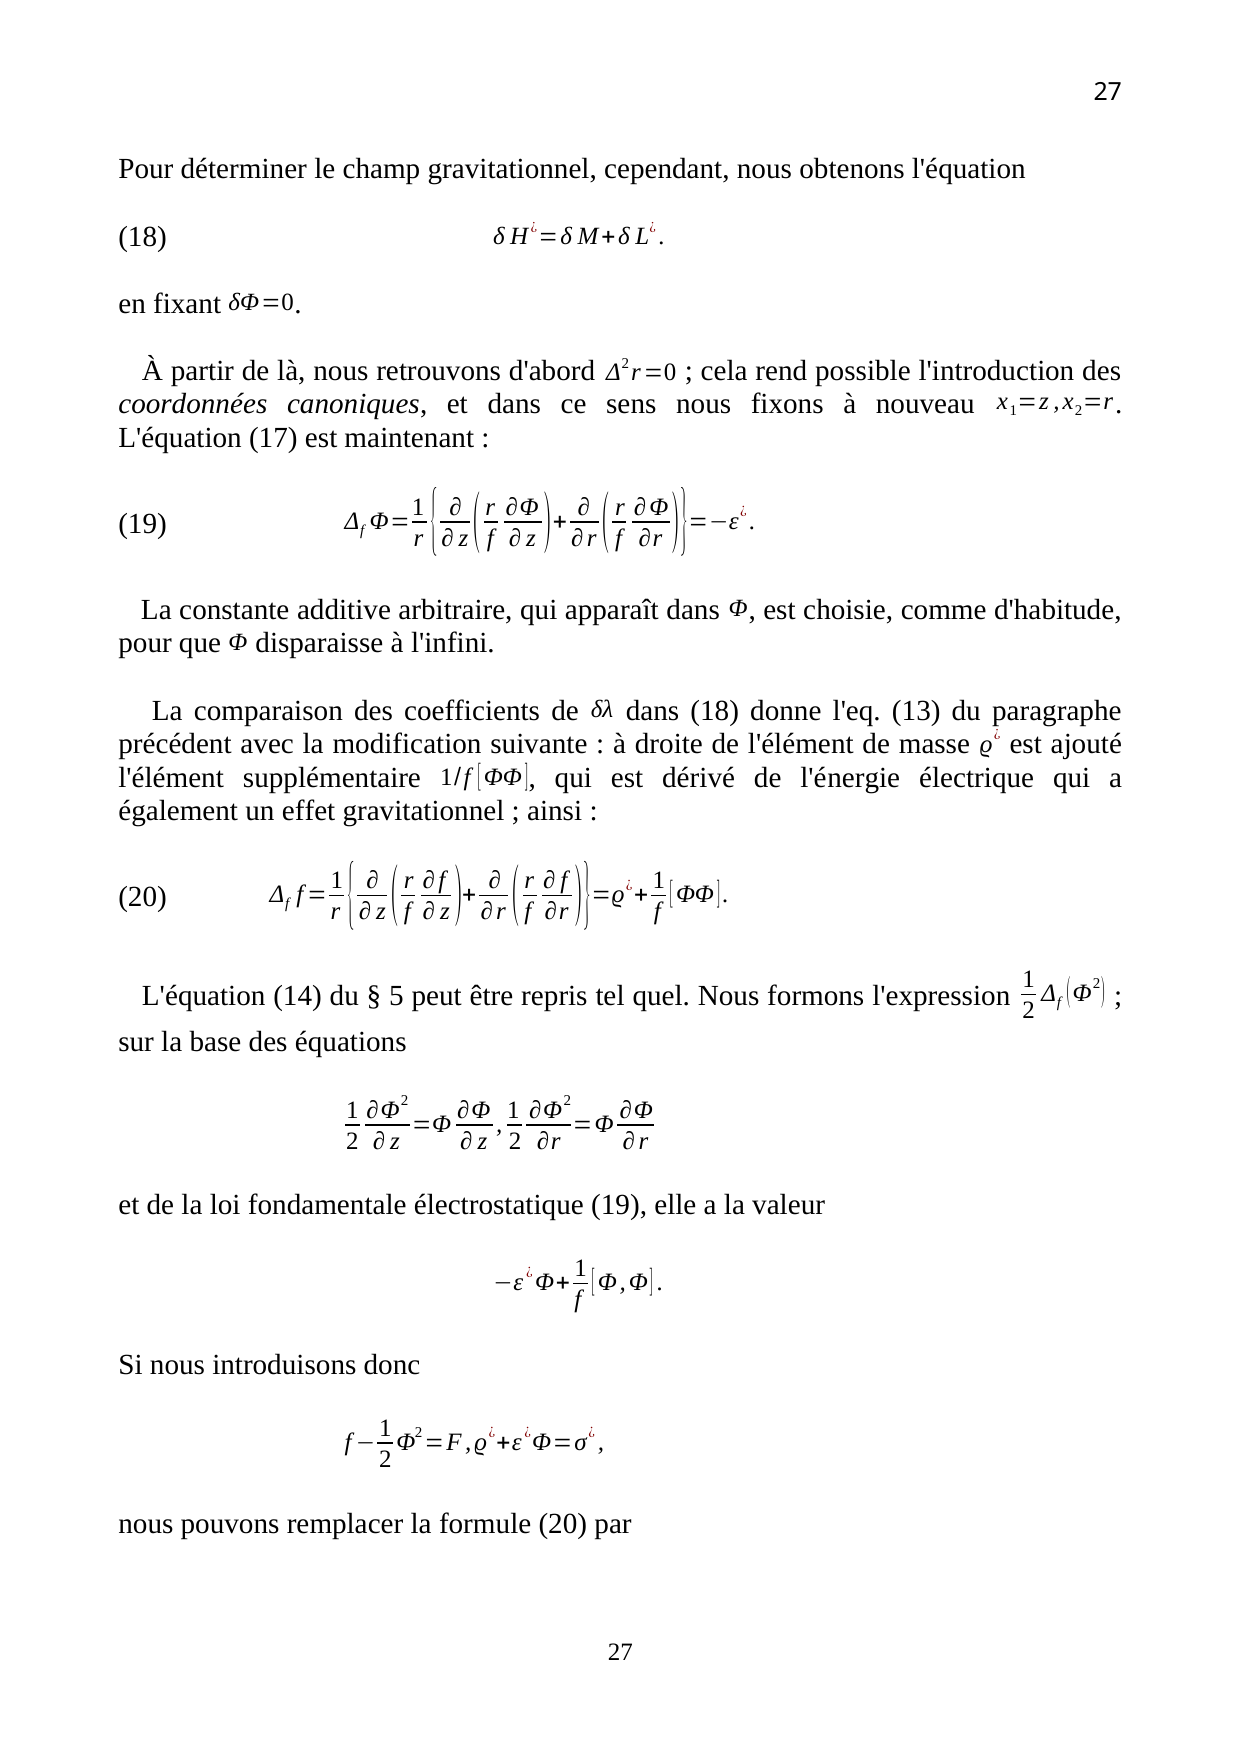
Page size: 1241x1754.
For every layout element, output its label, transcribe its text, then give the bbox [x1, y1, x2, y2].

text Si nous introduisons donc [118, 1347, 1122, 1381]
text (19) [118, 487, 1122, 558]
text nous pouvons remplacer la formule (20) par [118, 1507, 1122, 1540]
text La comparaison des coefficients de dans (18) donne l'eq. (13) du paragraphe précédent avec la modification suivante : à droite de l'élément de masse est ajouté l'élément supplémentaire , qui est dérivé de l'énergie électrique qui a également un effet gravitationnel ; ainsi : [118, 693, 1122, 827]
text Pour déterminer le champ gravitationnel, cependant, nous obtenons l'équation [118, 152, 1122, 185]
text et de la loi fondamentale électrostatique (19), elle a la valeur [118, 1187, 1122, 1221]
text en fixant . [118, 286, 1122, 319]
text La constante additive arbitraire, qui apparaît dans , est choisie, comme d'habitude, pour que disparaisse à l'infini. [118, 592, 1122, 659]
text (20) [118, 860, 1122, 932]
text L'équation (14) du § 5 peut être repris tel quel. Nous formons l'expression ; sur la base des équations [118, 965, 1122, 1058]
text (18) [118, 219, 1122, 252]
text À partir de là, nous retrouvons d'abord ; cela rend possible l'introduction des coordonnées canoniques, et dans ce sens nous fixons à nouveau . L'équation (17) est maintenant : [118, 353, 1122, 453]
